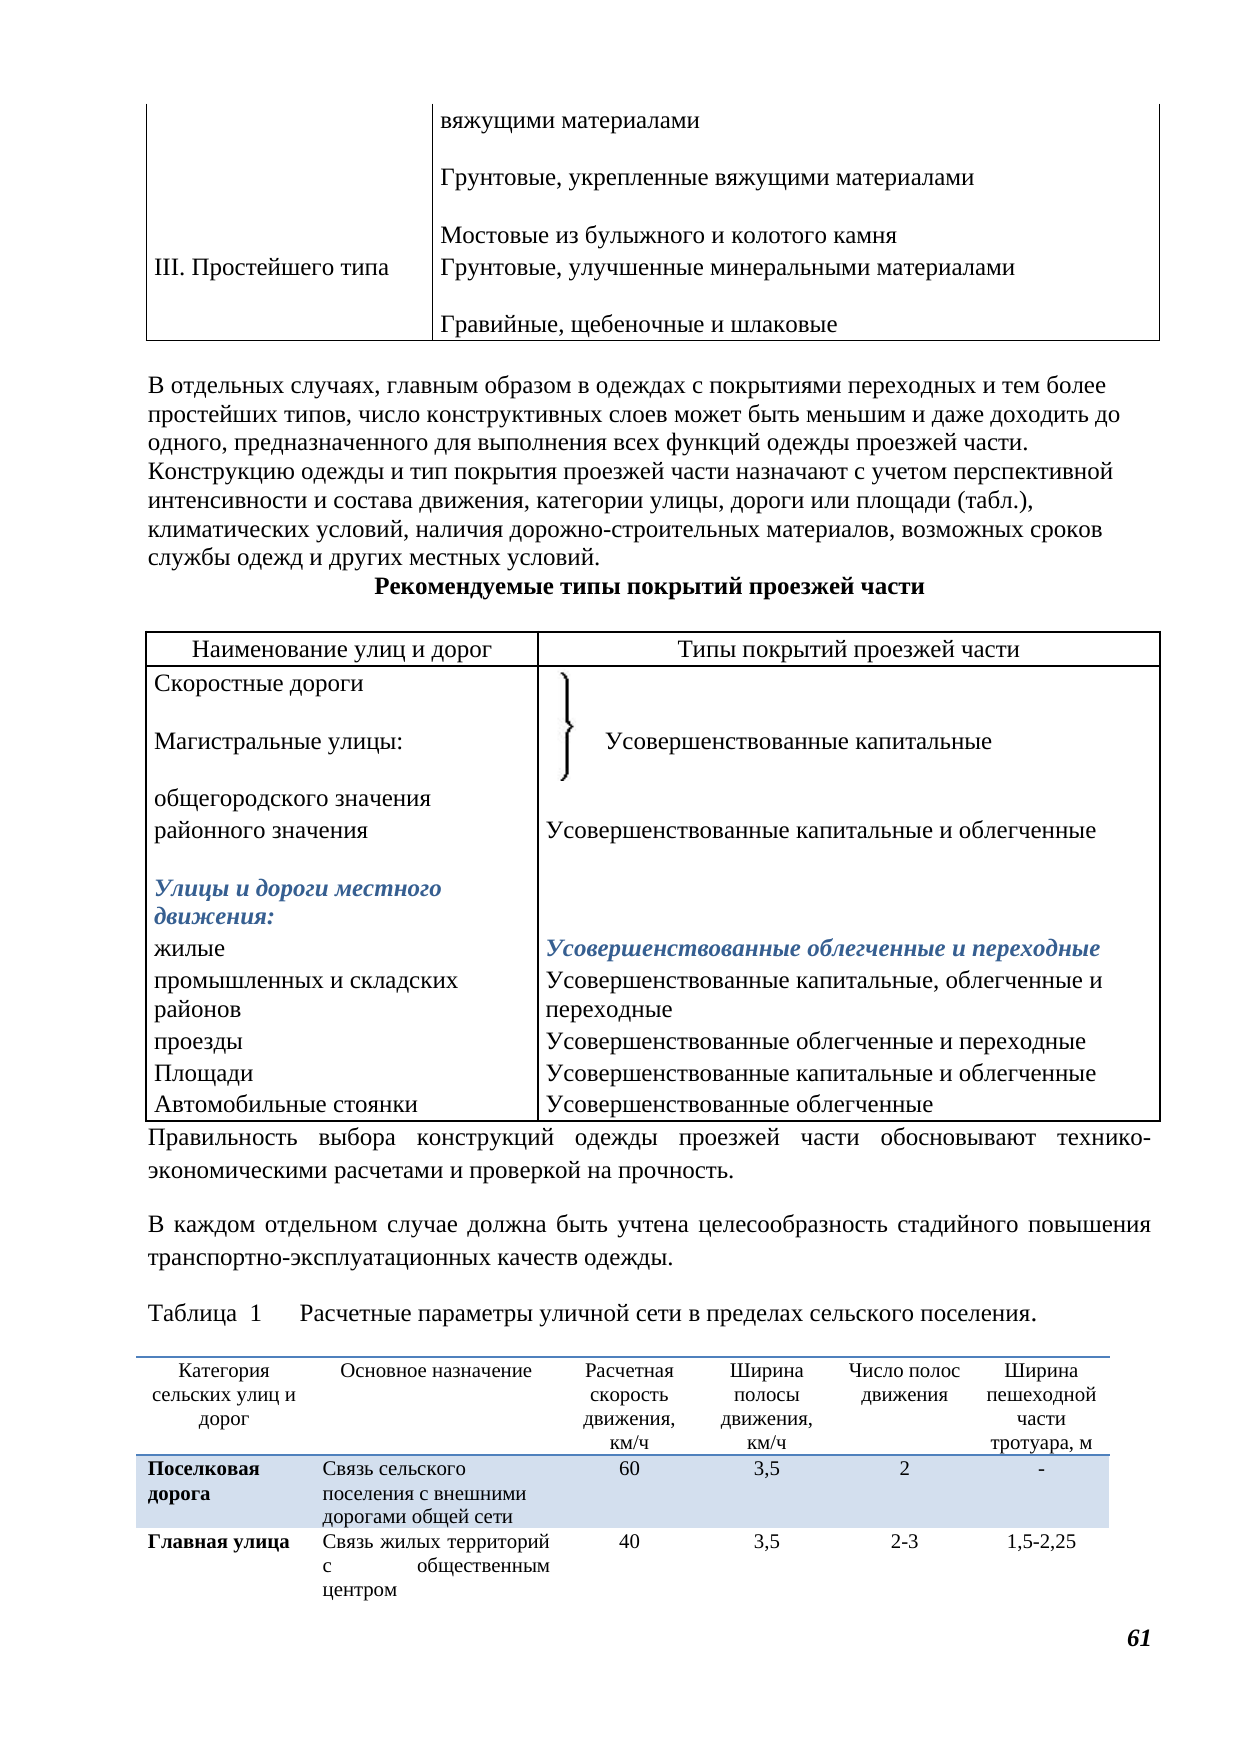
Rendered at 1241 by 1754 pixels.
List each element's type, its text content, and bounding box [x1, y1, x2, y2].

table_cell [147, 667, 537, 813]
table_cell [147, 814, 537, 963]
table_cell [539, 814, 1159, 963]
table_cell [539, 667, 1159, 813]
text Таблица 1 Расчетные параметры уличной сети в пределах сельского поселения. [148, 1296, 1152, 1327]
text Рекомендуемые типы покрытий проезжей части [148, 571, 1152, 600]
text Правильность выбора конструкций одежды проезжей части обосновывают технико-экономическими расчетами и проверкой на прочность. [148, 1122, 1152, 1184]
text В каждом отдельном случае должна быть учтена целесообразность стадийного повышения транспортно-эксплуатационных качеств одежды. [148, 1209, 1152, 1271]
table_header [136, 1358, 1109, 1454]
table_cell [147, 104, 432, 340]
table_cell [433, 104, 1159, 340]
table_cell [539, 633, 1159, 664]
picture [545, 668, 577, 781]
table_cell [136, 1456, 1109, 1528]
text В отдельных случаях, главным образом в одеждах с покрытиями переходных и тем более простейших типов, число конструктивных слоев может быть меньшим и даже доходить до одного, предназначенного для выполнения всех функций одежды проезжей части. Конструкцию одежды и тип покрытия проезжей части назначают с учетом перспективной интенсивности и состава движения, категории улицы, дороги или площади (табл.), климатических условий, наличия дорожно-строительных материалов, возможных сроков службы одежд и других местных условий. [148, 370, 1152, 571]
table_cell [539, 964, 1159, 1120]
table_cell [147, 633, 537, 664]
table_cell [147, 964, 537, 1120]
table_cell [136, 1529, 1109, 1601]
